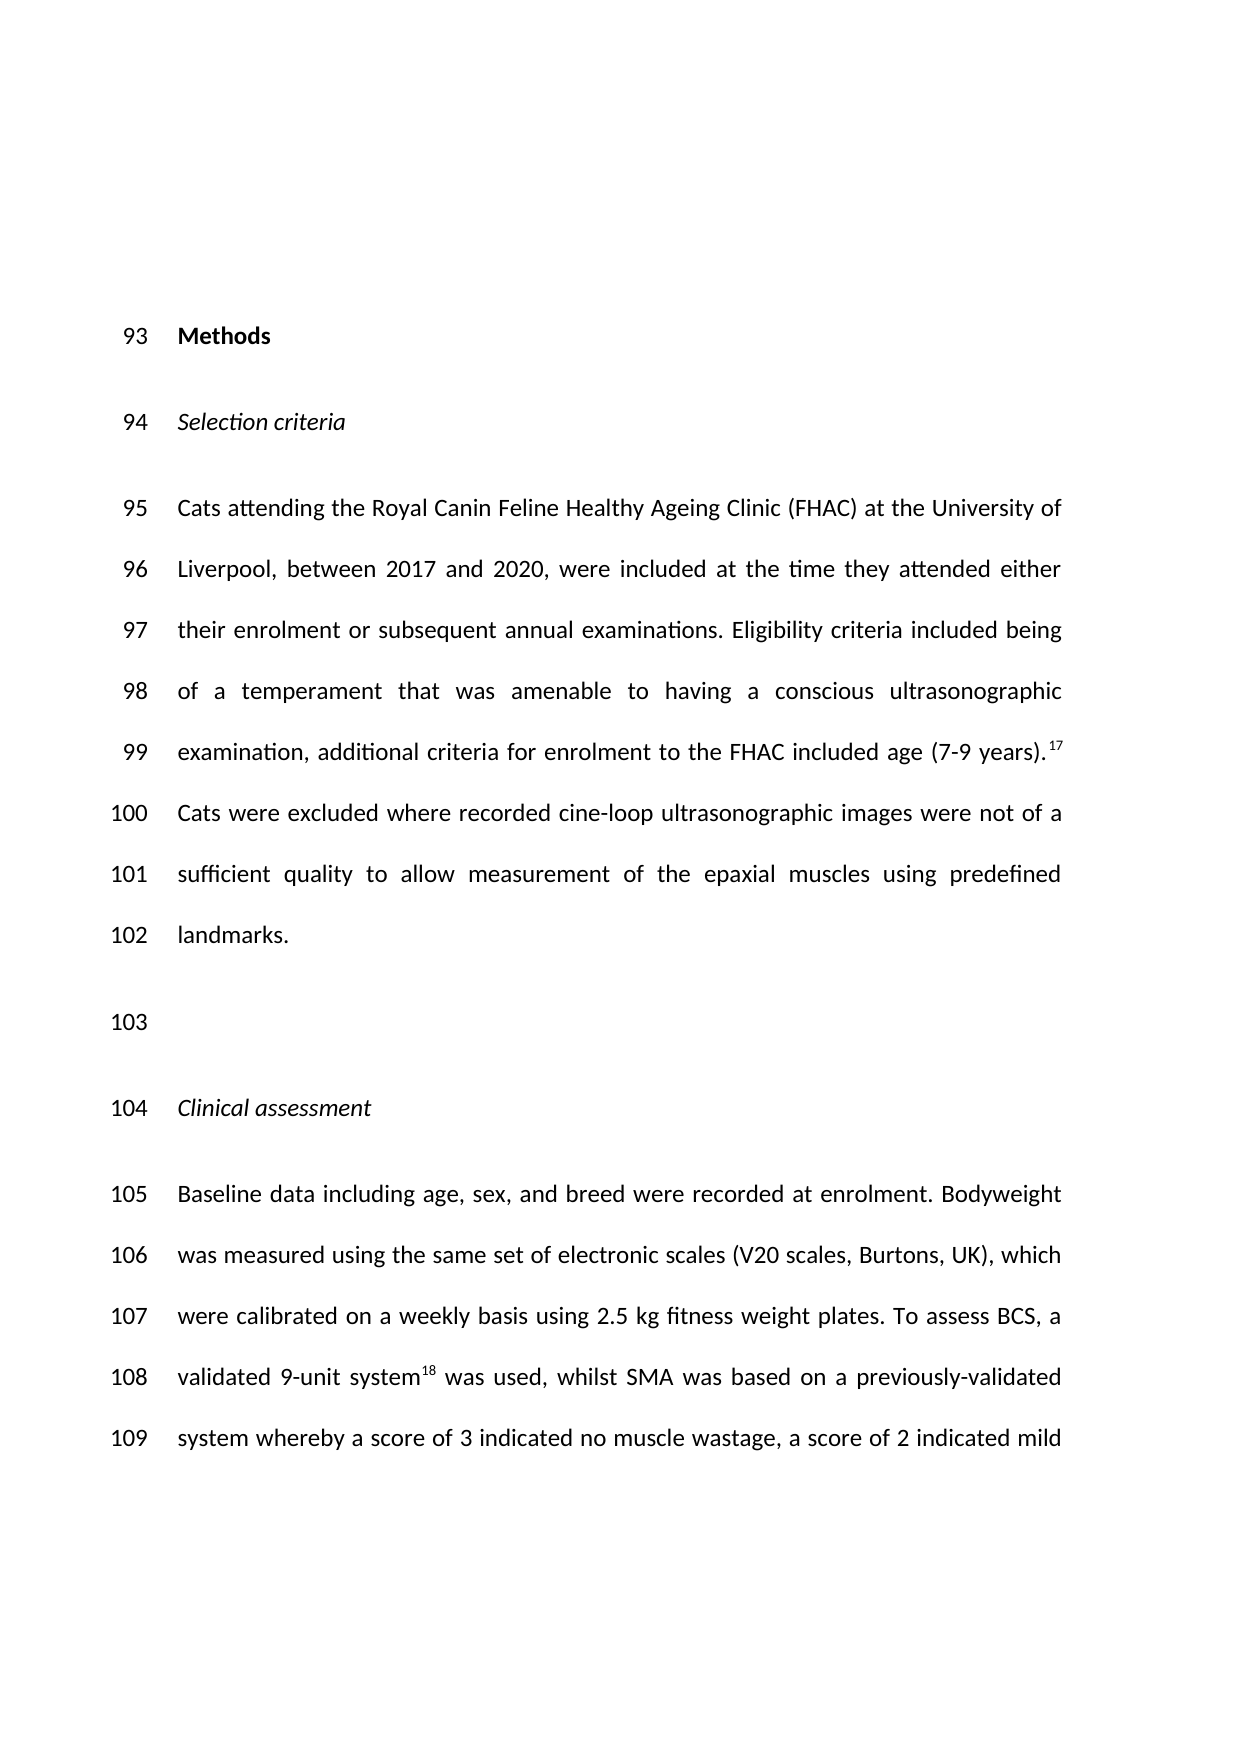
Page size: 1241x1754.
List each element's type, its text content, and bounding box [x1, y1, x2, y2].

text Methods [177, 320, 1063, 351]
text Clinical assessment [177, 1092, 1063, 1122]
text Cats attending the Royal Canin Feline Healthy Ageing Clinic (FHAC) at the University of Liverpool, between 2017 and 2020, were included at the time they attended either their enrolment or subsequent annual examinations. Eligibility criteria included being of a temperament that was amenable to having a conscious ultrasonographic examination, additional criteria for enrolment to the FHAC included age (7-9 years).17 Cats were excluded where recorded cine-loop ultrasonographic images were not of a sufficient quality to allow measurement of the epaxial muscles using predefined landmarks. [177, 492, 1063, 950]
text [177, 1178, 1063, 1452]
text Selection criteria [177, 406, 1063, 437]
